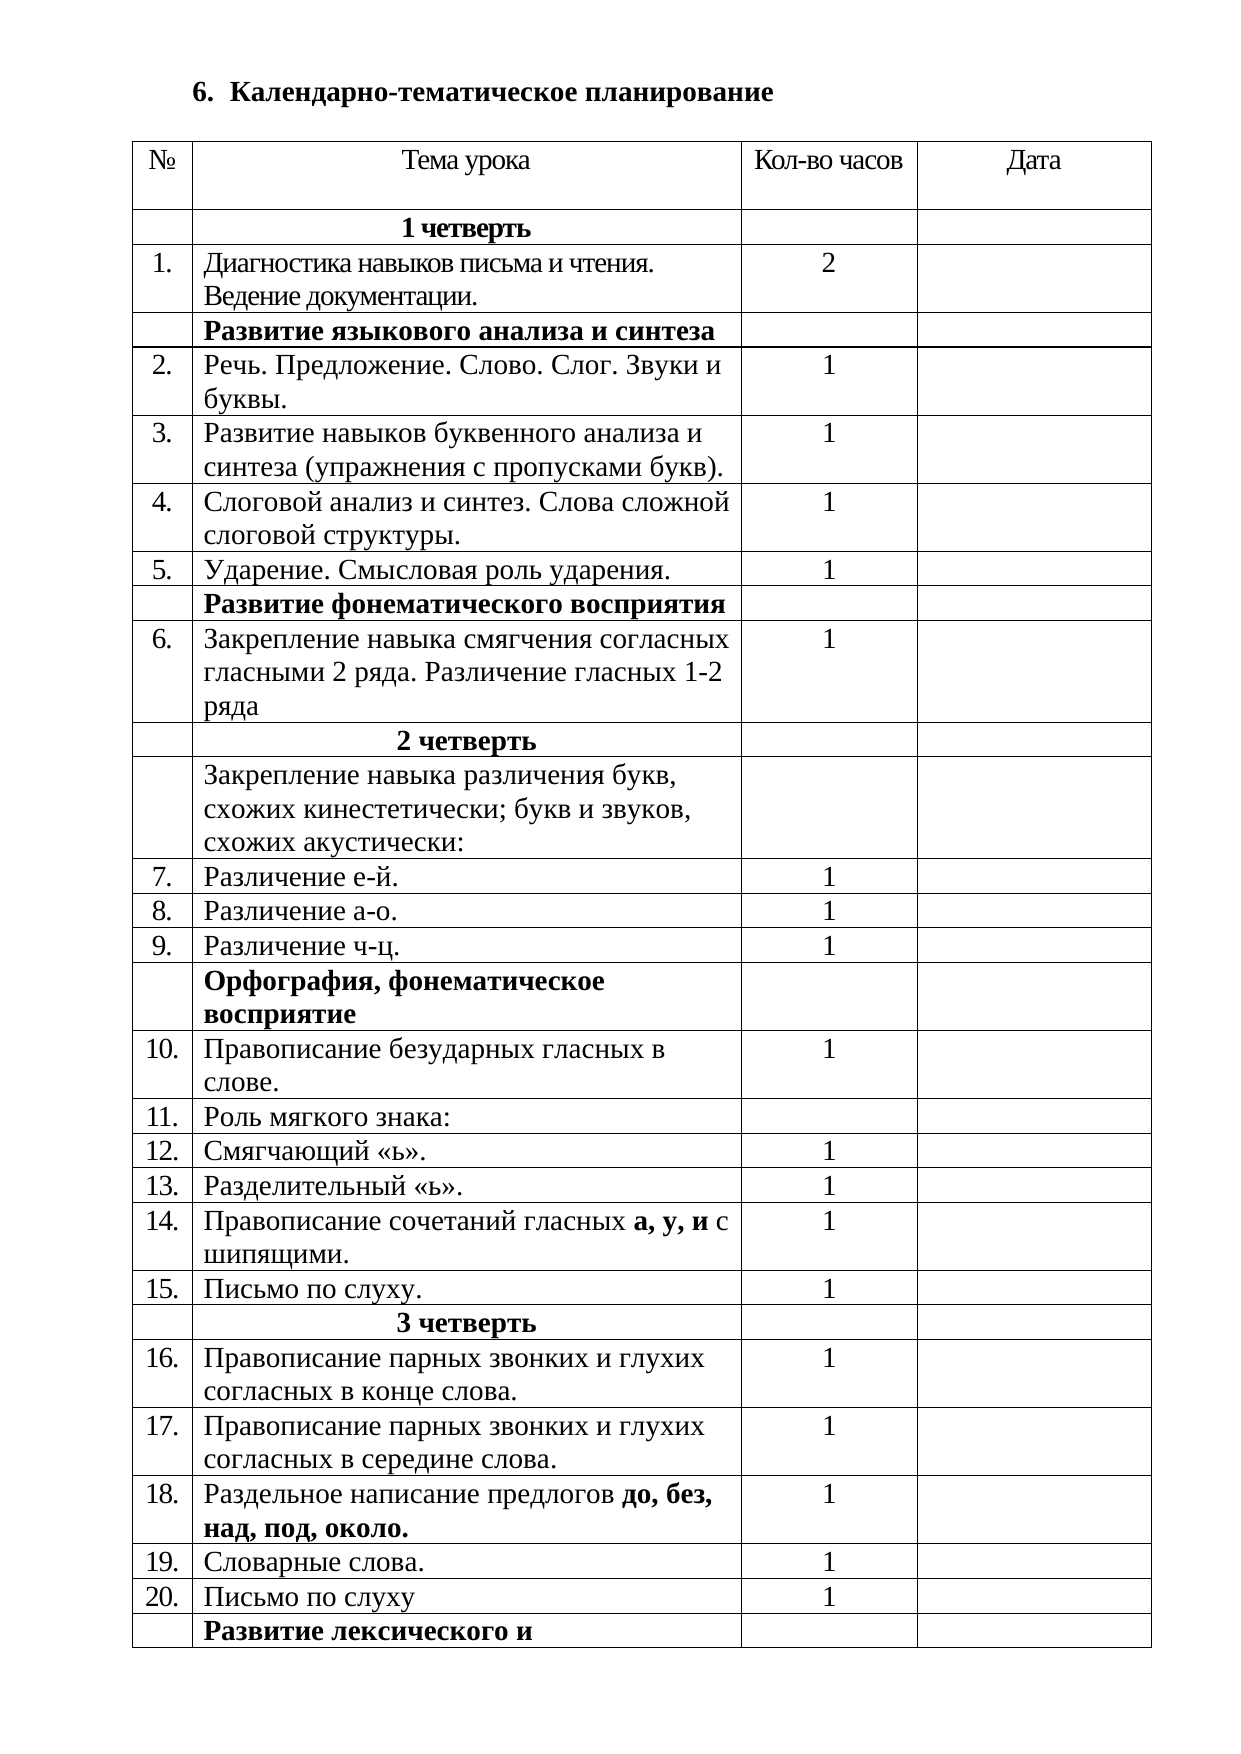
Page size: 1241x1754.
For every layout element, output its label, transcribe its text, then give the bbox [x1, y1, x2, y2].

table_cell [918, 484, 1151, 551]
table_cell Диагностика навыков письма и чтения. Ведение документации. [193, 245, 741, 312]
table_header Тема урока [193, 142, 741, 209]
table_cell [742, 1099, 917, 1132]
table_cell [742, 963, 917, 1030]
table_cell Развитие навыков буквенного анализа и синтеза (упражнения с пропусками букв). [193, 416, 741, 483]
table_cell 14. [133, 1203, 192, 1270]
table_cell [742, 1614, 917, 1647]
table_cell [133, 586, 192, 620]
table_cell 1 [742, 1168, 917, 1202]
table_cell 1 [742, 1476, 917, 1543]
table_cell Различение е-й. [193, 859, 741, 892]
table_cell Словарные слова. [193, 1544, 741, 1578]
table_cell [918, 1408, 1151, 1475]
table_cell 20. [133, 1579, 192, 1612]
table_cell 7. [133, 859, 192, 892]
table_cell [918, 348, 1151, 414]
table_cell [918, 757, 1151, 858]
table_cell [918, 1614, 1151, 1647]
table_cell [918, 210, 1151, 244]
table_cell 1 [742, 1271, 917, 1304]
table_cell [918, 723, 1151, 756]
table_cell Речь. Предложение. Слово. Слог. Звуки и буквы. [193, 348, 741, 414]
table_cell [918, 1031, 1151, 1098]
table_cell [918, 1544, 1151, 1578]
table_cell [918, 1134, 1151, 1167]
table_cell 10. [133, 1031, 192, 1098]
table_cell [918, 1579, 1151, 1612]
table_cell 11. [133, 1099, 192, 1132]
table_cell 15. [133, 1271, 192, 1304]
table_cell [918, 245, 1151, 312]
table_cell [918, 894, 1151, 927]
table_cell 1 [742, 1134, 917, 1167]
table_cell 1 [742, 1579, 917, 1612]
table_cell [918, 1099, 1151, 1132]
table_cell 12. [133, 1134, 192, 1167]
table_cell [133, 1305, 192, 1339]
table_cell Правописание сочетаний гласных а, у, и с шипящими. [193, 1203, 741, 1270]
table_cell [742, 1305, 917, 1339]
table_cell 1 [742, 1340, 917, 1407]
table_cell 1 [742, 894, 917, 927]
table_cell [918, 1305, 1151, 1339]
table_cell [133, 1614, 192, 1647]
table_cell Правописание парных звонких и глухих согласных в конце слова. [193, 1340, 741, 1407]
table_cell Письмо по слуху. [193, 1271, 741, 1304]
table_cell Развитие фонематического восприятия [193, 586, 741, 620]
table_cell 5. [133, 552, 192, 585]
table_cell 1 [742, 859, 917, 892]
table_cell 6. [133, 621, 192, 722]
table_cell [742, 210, 917, 244]
table_cell Ударение. Смысловая роль ударения. [193, 552, 741, 585]
table_cell [918, 1340, 1151, 1407]
table_cell [918, 1271, 1151, 1304]
table_cell 18. [133, 1476, 192, 1543]
table_cell [918, 928, 1151, 962]
table_cell 9. [133, 928, 192, 962]
table_cell [133, 723, 192, 756]
table_cell [133, 210, 192, 244]
table_cell 1. [133, 245, 192, 312]
table_cell 1 [742, 928, 917, 962]
table_cell Правописание парных звонких и глухих согласных в середине слова. [193, 1408, 741, 1475]
table_cell Письмо по слуху [193, 1579, 741, 1612]
table_header № [133, 142, 192, 209]
table_cell [918, 552, 1151, 585]
table_cell 19. [133, 1544, 192, 1578]
table_cell 1 четверть [193, 210, 741, 244]
table_cell [742, 723, 917, 756]
table_cell 16. [133, 1340, 192, 1407]
table_cell 1 [742, 484, 917, 551]
table_cell Раздельное написание предлогов до, без, над, под, около. [193, 1476, 741, 1543]
table_cell 1 [742, 1203, 917, 1270]
table_cell 1 [742, 1031, 917, 1098]
table_cell 3. [133, 416, 192, 483]
table_cell [918, 416, 1151, 483]
table_cell 1 [742, 416, 917, 483]
table_cell 1 [742, 552, 917, 585]
table_cell 2 четверть [193, 723, 741, 756]
table_cell 1 [742, 1544, 917, 1578]
table_cell [133, 757, 192, 858]
table_cell 1 [742, 621, 917, 722]
table_cell 1 [742, 348, 917, 414]
table_cell 3 четверть [193, 1305, 741, 1339]
table_cell Закрепление навыка различения букв, схожих кинестетически; букв и звуков, схожих акустически: [193, 757, 741, 858]
table_cell Различение а-о. [193, 894, 741, 927]
table_cell 4. [133, 484, 192, 551]
table_cell [918, 963, 1151, 1030]
table_cell [742, 586, 917, 620]
table_cell [133, 313, 192, 346]
table_cell Смягчающий «ь». [193, 1134, 741, 1167]
table_cell [918, 621, 1151, 722]
table_cell 13. [133, 1168, 192, 1202]
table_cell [193, 1614, 741, 1647]
table_cell Слоговой анализ и синтез. Слова сложной слоговой структуры. [193, 484, 741, 551]
table_cell [133, 963, 192, 1030]
table_cell Развитие языкового анализа и синтеза [193, 313, 741, 346]
table_cell [918, 1476, 1151, 1543]
table_cell [918, 313, 1151, 346]
table_cell 8. [133, 894, 192, 927]
table_cell Роль мягкого знака: [193, 1099, 741, 1132]
table_cell [918, 1203, 1151, 1270]
table_header Дата [918, 142, 1151, 209]
table_cell [918, 859, 1151, 892]
table_cell [742, 757, 917, 858]
table_cell Правописание безударных гласных в слове. [193, 1031, 741, 1098]
table_cell Различение ч-ц. [193, 928, 741, 962]
list Календарно-тематическое планирование [192, 74, 1152, 107]
table_cell [742, 313, 917, 346]
table_cell [918, 1168, 1151, 1202]
table_cell [918, 586, 1151, 620]
table_cell 2 [742, 245, 917, 312]
table_cell 17. [133, 1408, 192, 1475]
table_header Кол-во часов [742, 142, 917, 209]
table_cell 2. [133, 348, 192, 414]
table_cell Разделительный «ь». [193, 1168, 741, 1202]
table_cell Закрепление навыка смягчения согласных гласными 2 ряда. Различение гласных 1-2 ряда [193, 621, 741, 722]
table_cell 1 [742, 1408, 917, 1475]
table_cell Орфография, фонематическое восприятие [193, 963, 741, 1030]
